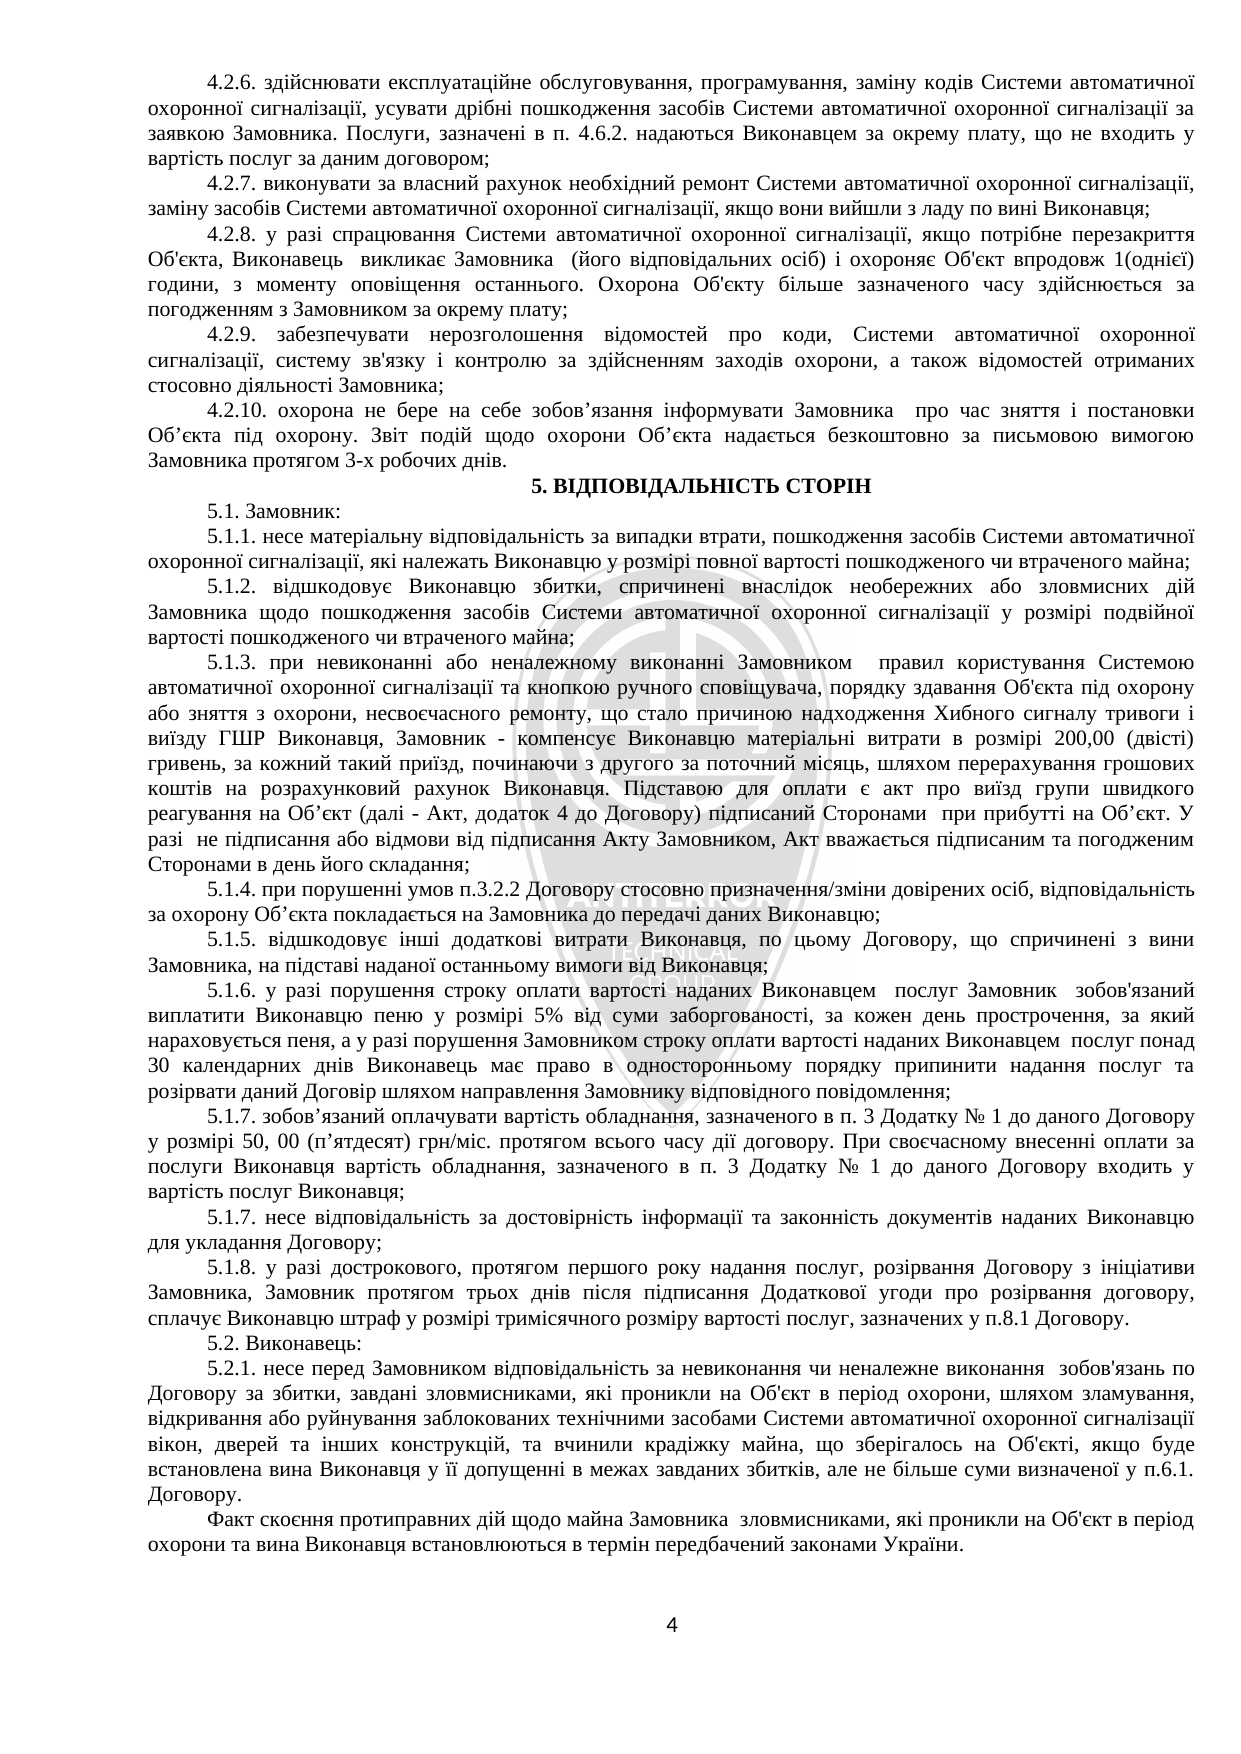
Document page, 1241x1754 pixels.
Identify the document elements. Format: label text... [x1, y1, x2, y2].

text 4.2.6. здійснювати експлуатаційне обслуговування, програмування, заміну кодів Системи автоматичної охоронної сигналізації, усувати дрібні пошкодження засобів Системи автоматичної охоронної сигналізації за заявкою Замовника. Послуги, зазначені в п. 4.6.2. надаються Виконавцем за окрему плату, що не входить у вартість послуг за даним договором; [148, 69, 1196, 170]
text 5.1. Замовник: [148, 498, 1196, 523]
text 5.1.6. у разі порушення строку оплати вартості наданих Виконавцем послуг Замовник зобов'язаний виплатити Виконавцю пеню у розмірі 5% від суми заборгованості, за кожен день прострочення, за який нараховується пеня, а у разі порушення Замовником строку оплати вартості наданих Виконавцем послуг понад 30 календарних днів Виконавець має право в односторонньому порядку припинити надання послуг та розірвати даний Договір шляхом направлення Замовнику відповідного повідомлення; [148, 977, 1196, 1103]
text 4.2.10. охорона не бере на себе зобов’язання інформувати Замовника про час зняття і постановки Об’єкта під охорону. Звіт подій щодо охорони Об’єкта надається безкоштовно за письмовою вимогою Замовника протягом 3-х робочих днів. [148, 397, 1196, 473]
text 5.1.4. при порушенні умов п.3.2.2 Договору стосовно призначення/зміни довірених осіб, відповідальність за охорону Об’єкта покладається на Замовника до передачі даних Виконавцю; [148, 876, 1196, 926]
text 5.1.5. відшкодовує інші додаткові витрати Виконавця, по цьому Договору, що спричинені з вини Замовника, на підставі наданої останньому вимоги від Виконавця; [148, 926, 1196, 977]
text Факт скоєння протиправних дій щодо майна Замовника зловмисниками, які проникли на Об'єкт в період охорони та вина Виконавця встановлюються в термін передбачений законами України. [148, 1506, 1196, 1557]
text 5.1.3. при невиконанні або неналежному виконанні Замовником правил користування Системою автоматичної охоронної сигналізації та кнопкою ручного сповіщувача, порядку здавання Об'єкта під охорону або зняття з охорони, несвоєчасного ремонту, що стало причиною надходження Хибного сигналу тривоги і виїзду ГШР Виконавця, Замовник - компенсує Виконавцю матеріальні витрати в розмірі 200,00 (двісті) гривень, за кожний такий приїзд, починаючи з другого за поточний місяць, шляхом перерахування грошових коштів на розрахунковий рахунок Виконавця. Підставою для оплати є акт про виїзд групи швидкого реагування на Об’єкт (далі - Акт, додаток 4 до Договору) підписаний Сторонами при прибутті на Об’єкт. У разі не підписання або відмови від підписання Акту Замовником, Акт вважається підписаним та погодженим Сторонами в день його складання; [148, 649, 1196, 876]
text 5.1.1. несе матеріальну відповідальність за випадки втрати, пошкодження засобів Системи автоматичної охоронної сигналізації, які належать Виконавцю у розмірі повної вартості пошкодженого чи втраченого майна; [148, 523, 1196, 573]
text 5.2. Виконавець: [148, 1330, 1196, 1355]
text 5.1.7. несе відповідальність за достовірність інформації та законність документів наданих Виконавцю для укладання Договору; [148, 1204, 1196, 1254]
text 5.2.1. несе перед Замовником відповідальність за невиконання чи неналежне виконання зобов'язань по Договору за збитки, завдані зловмисниками, які проникли на Об'єкт в період охорони, шляхом зламування, відкривання або руйнування заблокованих технічними засобами Системи автоматичної охоронної сигналізації вікон, дверей та інших конструкцій, та вчинили крадіжку майна, що зберігалось на Об'єкті, якщо буде встановлена вина Виконавця у її допущенні в межах завданих збитків, але не більше суми визначеної у п.6.1. Договору. [148, 1355, 1196, 1506]
text 5.1.2. відшкодовує Виконавцю збитки, спричинені внаслідок необережних або зловмисних дій Замовника щодо пошкодження засобів Системи автоматичної охоронної сигналізації у розмірі подвійної вартості пошкодженого чи втраченого майна; [148, 573, 1196, 649]
text 5.1.7. зобов’язаний оплачувати вартість обладнання, зазначеного в п. 3 Додатку № 1 до даного Договору у розмірі 50, 00 (п’ятдесят) грн/міс. протягом всього часу дії договору. При своєчасному внесенні оплати за послуги Виконавця вартість обладнання, зазначеного в п. 3 Додатку № 1 до даного Договору входить у вартість послуг Виконавця; [148, 1103, 1196, 1204]
text 4.2.7. виконувати за власний рахунок необхідний ремонт Системи автоматичної охоронної сигналізації, заміну засобів Системи автоматичної охоронної сигналізації, якщо вони вийшли з ладу по вині Виконавця; [148, 170, 1196, 221]
text 5. ВІДПОВІДАЛЬНІСТЬ СТОРІН [148, 473, 1196, 498]
text 4.2.9. забезпечувати нерозголошення відомостей про коди, Системи автоматичної охоронної сигналізації, систему зв'язку і контролю за здійсненням заходів охорони, а також відомостей отриманих стосовно діяльності Замовника; [148, 321, 1196, 397]
text 4.2.8. у разі спрацювання Системи автоматичної охоронної сигналізації, якщо потрібне перезакриття Об'єкта, Виконавець викликає Замовника (його відповідальних осіб) і охороняє Об'єкт впродовж 1(однієї) години, з моменту оповіщення останнього. Охорона Об'єкту більше зазначеного часу здійснюється за погодженням з Замовником за окрему плату; [148, 221, 1196, 321]
text 5.1.8. у разі дострокового, протягом першого року надання послуг, розірвання Договору з ініціативи Замовника, Замовник протягом трьох днів після підписання Додаткової угоди про розірвання договору, сплачує Виконавцю штраф у розмірі тримісячного розміру вартості послуг, зазначених у п.8.1 Договору. [148, 1254, 1196, 1330]
